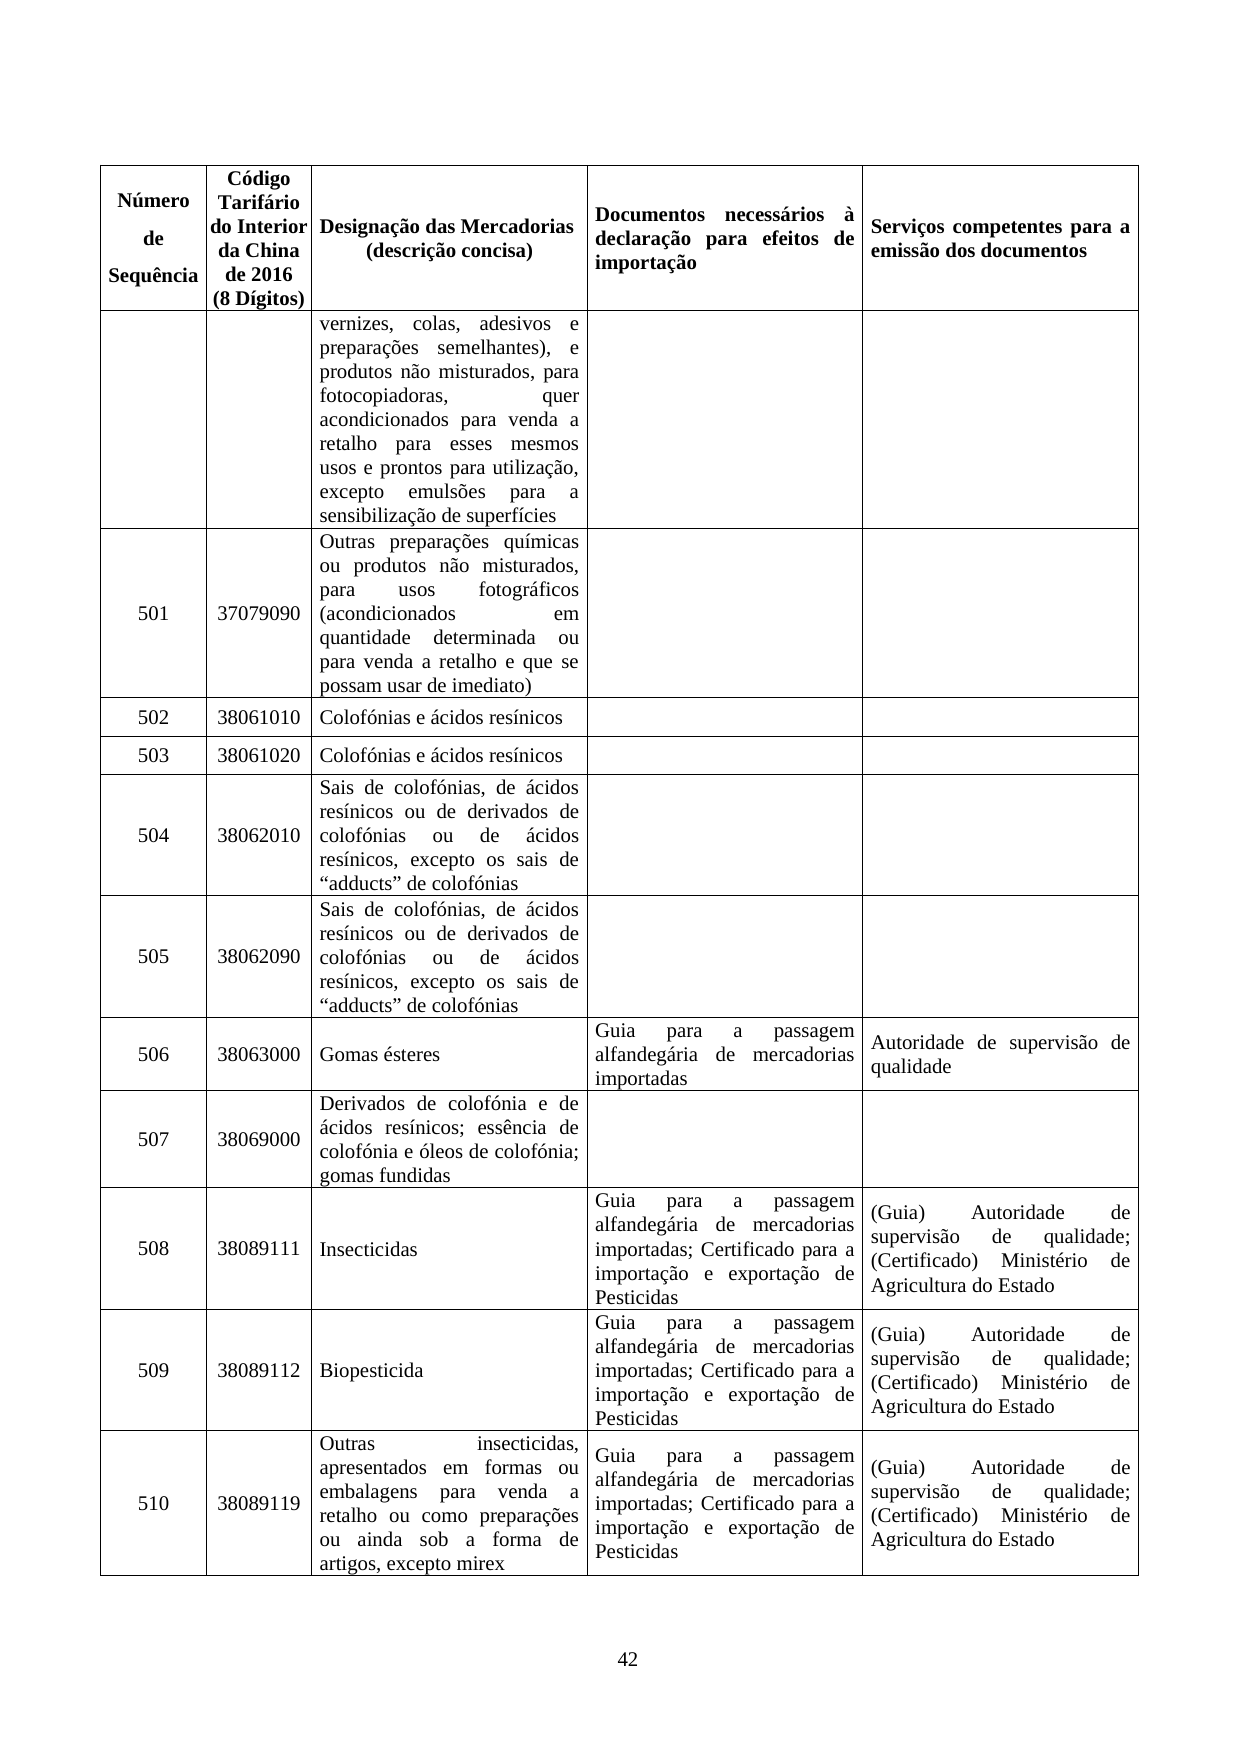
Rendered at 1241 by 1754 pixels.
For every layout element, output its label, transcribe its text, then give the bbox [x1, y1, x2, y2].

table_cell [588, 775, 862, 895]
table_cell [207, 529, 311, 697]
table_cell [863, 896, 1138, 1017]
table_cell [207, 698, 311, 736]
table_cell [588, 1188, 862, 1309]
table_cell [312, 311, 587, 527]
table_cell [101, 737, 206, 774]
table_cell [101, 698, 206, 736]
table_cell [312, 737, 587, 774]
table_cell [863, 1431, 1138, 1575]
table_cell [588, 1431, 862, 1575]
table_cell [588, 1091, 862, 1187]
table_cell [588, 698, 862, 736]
table_header Designação das Mercadorias (descrição concisa) [312, 166, 587, 310]
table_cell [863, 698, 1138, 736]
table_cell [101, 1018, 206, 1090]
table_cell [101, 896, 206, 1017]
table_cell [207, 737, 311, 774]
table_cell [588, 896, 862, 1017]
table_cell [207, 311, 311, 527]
table_header Serviços competentes para a emissão dos documentos [863, 166, 1138, 310]
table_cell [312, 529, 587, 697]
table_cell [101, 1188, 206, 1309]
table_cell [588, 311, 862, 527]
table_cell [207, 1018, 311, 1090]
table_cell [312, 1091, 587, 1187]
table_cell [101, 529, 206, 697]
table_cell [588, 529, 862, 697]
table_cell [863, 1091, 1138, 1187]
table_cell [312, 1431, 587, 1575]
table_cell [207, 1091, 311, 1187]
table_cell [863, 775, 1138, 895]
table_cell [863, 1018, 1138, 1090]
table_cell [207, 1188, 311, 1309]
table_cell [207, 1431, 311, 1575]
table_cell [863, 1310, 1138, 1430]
table_header Código Tarifário do Interior da China de 2016 (8 Dígitos) [207, 166, 311, 310]
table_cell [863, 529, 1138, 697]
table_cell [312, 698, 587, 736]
table_header Número de Sequência [101, 166, 206, 310]
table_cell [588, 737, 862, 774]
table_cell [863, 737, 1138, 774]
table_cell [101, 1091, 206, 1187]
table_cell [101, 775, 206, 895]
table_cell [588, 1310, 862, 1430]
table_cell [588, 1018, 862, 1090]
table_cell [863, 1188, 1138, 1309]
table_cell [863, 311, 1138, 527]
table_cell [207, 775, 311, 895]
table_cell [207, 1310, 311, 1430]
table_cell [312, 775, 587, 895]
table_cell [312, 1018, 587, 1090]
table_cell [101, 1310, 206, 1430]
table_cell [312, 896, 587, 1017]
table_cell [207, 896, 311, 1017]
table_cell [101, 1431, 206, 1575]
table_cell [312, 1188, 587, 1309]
table_header Documentos necessários à declaração para efeitos de importação [588, 166, 862, 310]
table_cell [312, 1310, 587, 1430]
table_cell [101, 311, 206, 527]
